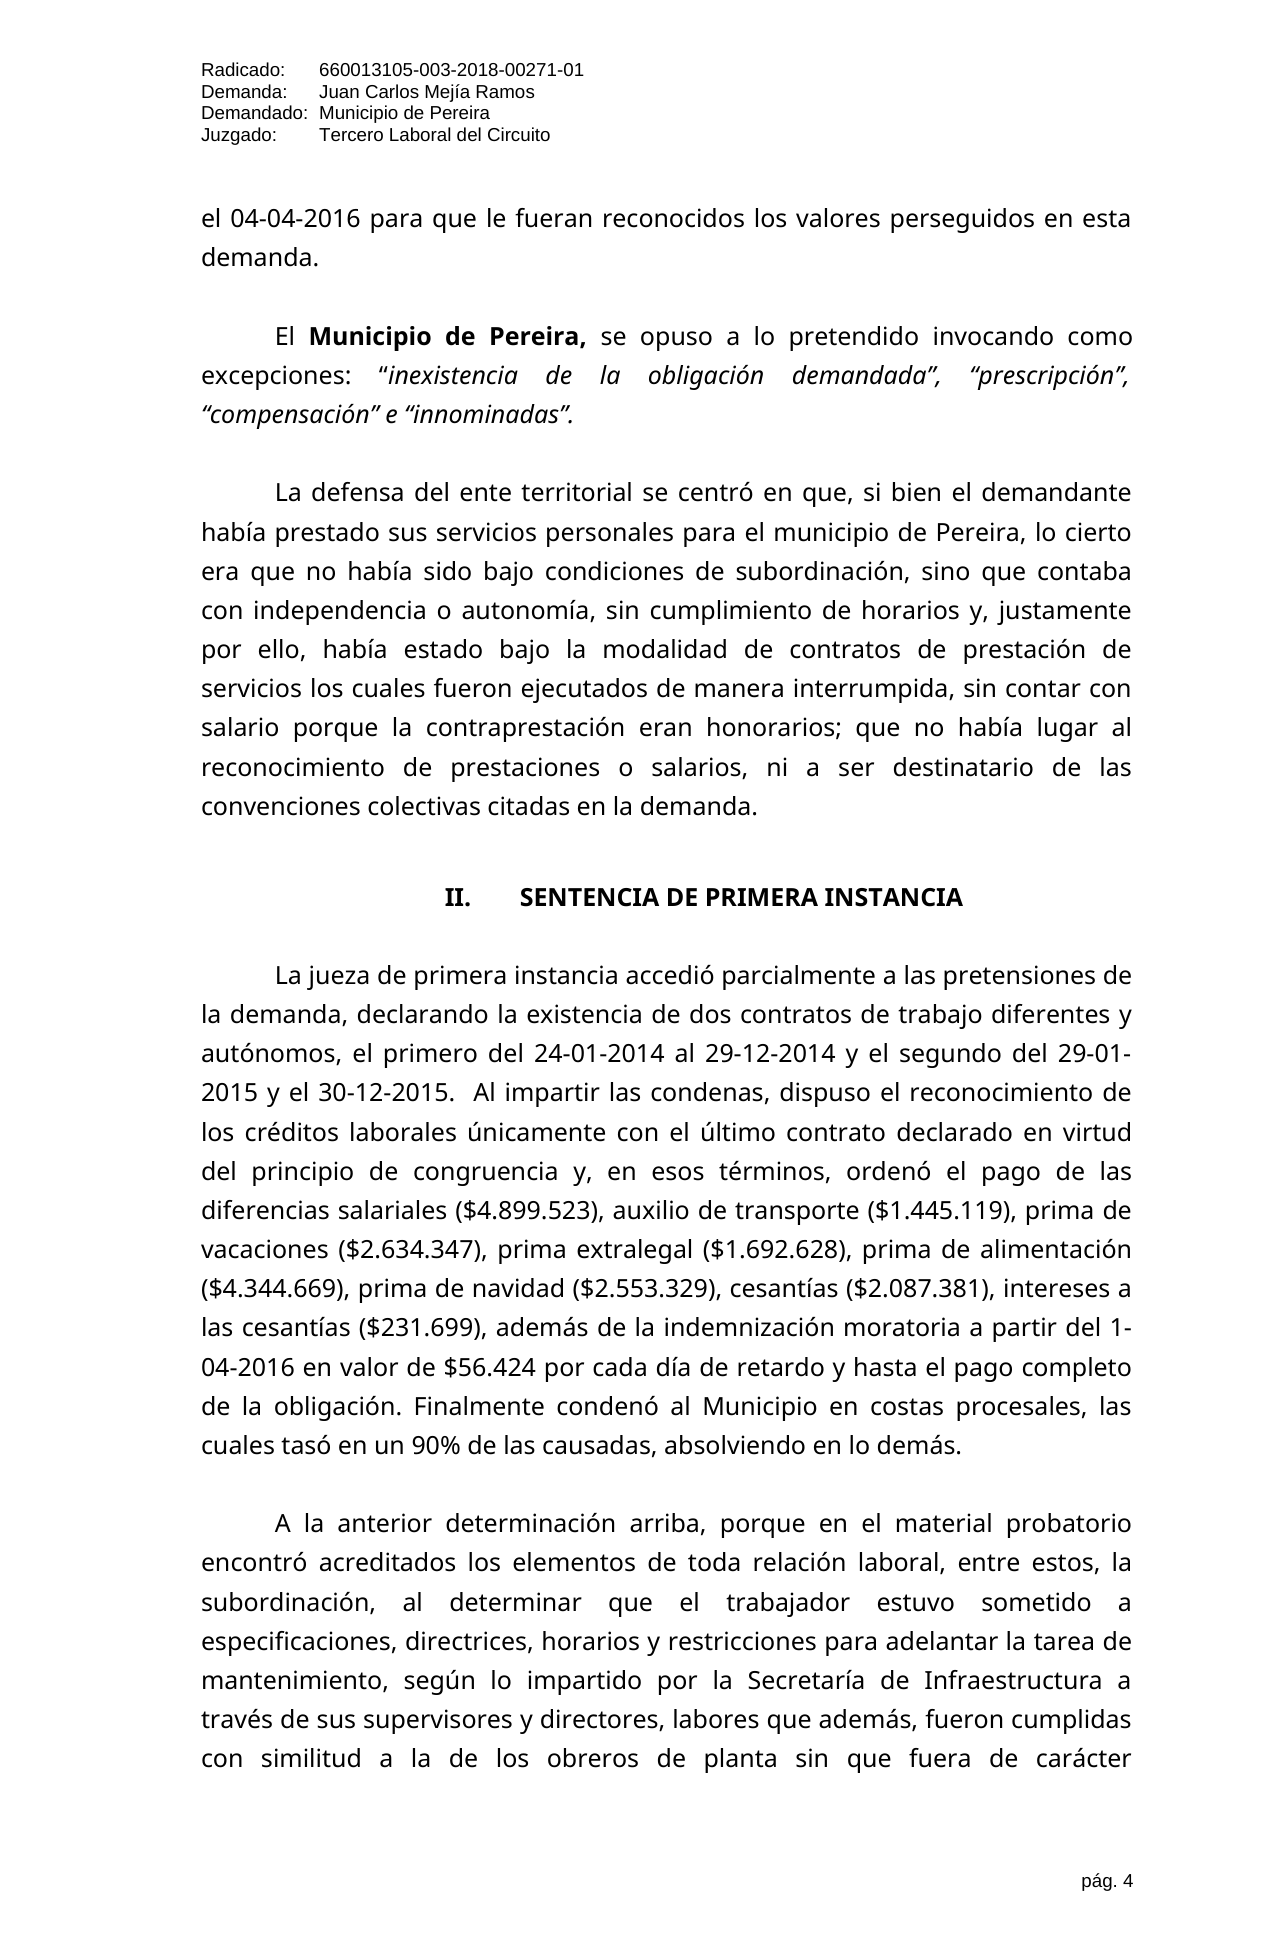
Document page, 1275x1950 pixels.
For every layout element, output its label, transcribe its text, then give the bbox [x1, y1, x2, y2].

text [201, 201, 1133, 274]
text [201, 1506, 1133, 1775]
text La jueza de primera instancia accedió parcialmente a las pretensiones de la demanda, declarando la existencia de dos contratos de trabajo diferentes y autónomos, el primero del 24-01-2014 al 29-12-2014 y el segundo del 29-01-2015 y el 30-12-2015. Al impartir las condenas, dispuso el reconocimiento de los créditos laborales únicamente con el último contrato declarado en virtud del principio de congruencia y, en esos términos, ordenó el pago de las diferencias salariales ($4.899.523), auxilio de transporte ($1.445.119), prima de vacaciones ($2.634.347), prima extralegal ($1.692.628), prima de alimentación ($4.344.669), prima de navidad ($2.553.329), cesantías ($2.087.381), intereses a las cesantías ($231.699), además de la indemnización moratoria a partir del 1-04-2016 en valor de $56.424 por cada día de retardo y hasta el pago completo de la obligación. Finalmente condenó al Municipio en costas procesales, las cuales tasó en un 90% de las causadas, absolviendo en lo demás. [201, 957, 1133, 1462]
text El Municipio de Pereira, se opuso a lo pretendido invocando como excepciones: “inexistencia de la obligación demandada”, “prescripción”, “compensación” e “innominadas”. [201, 318, 1133, 431]
subtitle SENTENCIA DE PRIMERA INSTANCIA [275, 879, 1133, 913]
text La defensa del ente territorial se centró en que, si bien el demandante había prestado sus servicios personales para el municipio de Pereira, lo cierto era que no había sido bajo condiciones de subordinación, sino que contaba con independencia o autonomía, sin cumplimiento de horarios y, justamente por ello, había estado bajo la modalidad de contratos de prestación de servicios los cuales fueron ejecutados de manera interrumpida, sin contar con salario porque la contraprestación eran honorarios; que no había lugar al reconocimiento de prestaciones o salarios, ni a ser destinatario de las convenciones colectivas citadas en la demanda. [201, 475, 1133, 822]
